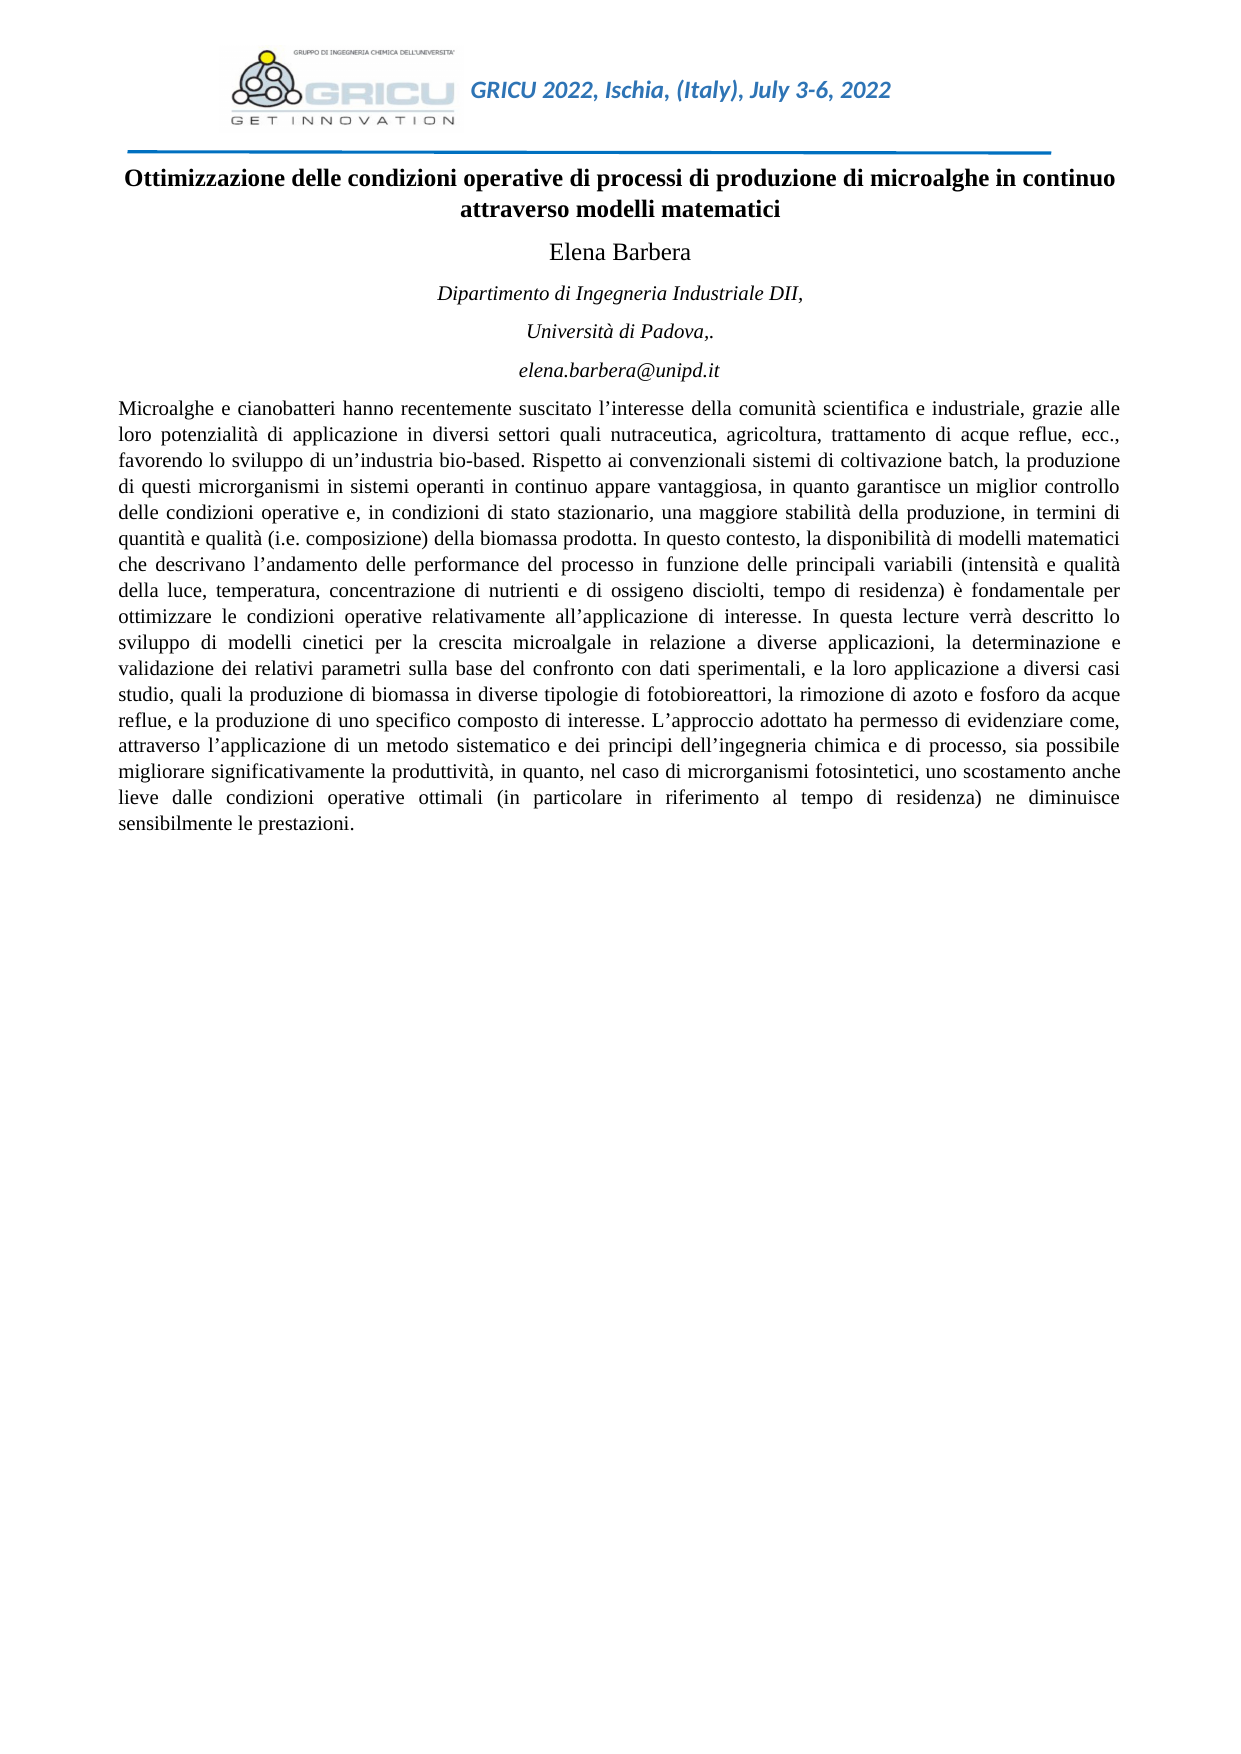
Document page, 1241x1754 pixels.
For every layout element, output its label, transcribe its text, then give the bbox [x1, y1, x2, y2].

picture [218, 45, 464, 133]
text Ottimizzazione delle condizioni operative di processi di produzione di microalghe in continuo attraverso modelli matematici [118, 163, 1122, 223]
text Microalghe e cianobatteri hanno recentemente suscitato l’interesse della comunità scientifica e industriale, grazie alle loro potenzialità di applicazione in diversi settori quali nutraceutica, agricoltura, trattamento di acque reflue, ecc., favorendo lo sviluppo di un’industria bio-based. Rispetto ai convenzionali sistemi di coltivazione batch, la produzione di questi microrganismi in sistemi operanti in continuo appare vantaggiosa, in quanto garantisce un miglior controllo delle condizioni operative e, in condizioni di stato stazionario, una maggiore stabilità della produzione, in termini di quantità e qualità (i.e. composizione) della biomassa prodotta. In questo contesto, la disponibilità di modelli matematici che descrivano l’andamento delle performance del processo in funzione delle principali variabili (intensità e qualità della luce, temperatura, concentrazione di nutrienti e di ossigeno disciolti, tempo di residenza) è fondamentale per ottimizzare le condizioni operative relativamente all’applicazione di interesse. In questa lecture verrà descritto lo sviluppo di modelli cinetici per la crescita microalgale in relazione a diverse applicazioni, la determinazione e validazione dei relativi parametri sulla base del confronto con dati sperimentali, e la loro applicazione a diversi casi studio, quali la produzione di biomassa in diverse tipologie di fotobioreattori, la rimozione di azoto e fosforo da acque reflue, e la produzione di uno specifico composto di interesse. L’approccio adottato ha permesso di evidenziare come, attraverso l’applicazione di un metodo sistematico e dei principi dell’ingegneria chimica e di processo, sia possibile migliorare significativamente la produttività, in quanto, nel caso di microrganismi fotosintetici, uno scostamento anche lieve dalle condizioni operative ottimali (in particolare in riferimento al tempo di residenza) ne diminuisce sensibilmente le prestazioni. [118, 396, 1122, 835]
text Dipartimento di Ingegneria Industriale DII, [118, 281, 1122, 305]
text Elena Barbera [118, 237, 1122, 266]
text elena.barbera@unipd.it [118, 358, 1122, 382]
text Università di Padova,. [118, 319, 1122, 343]
